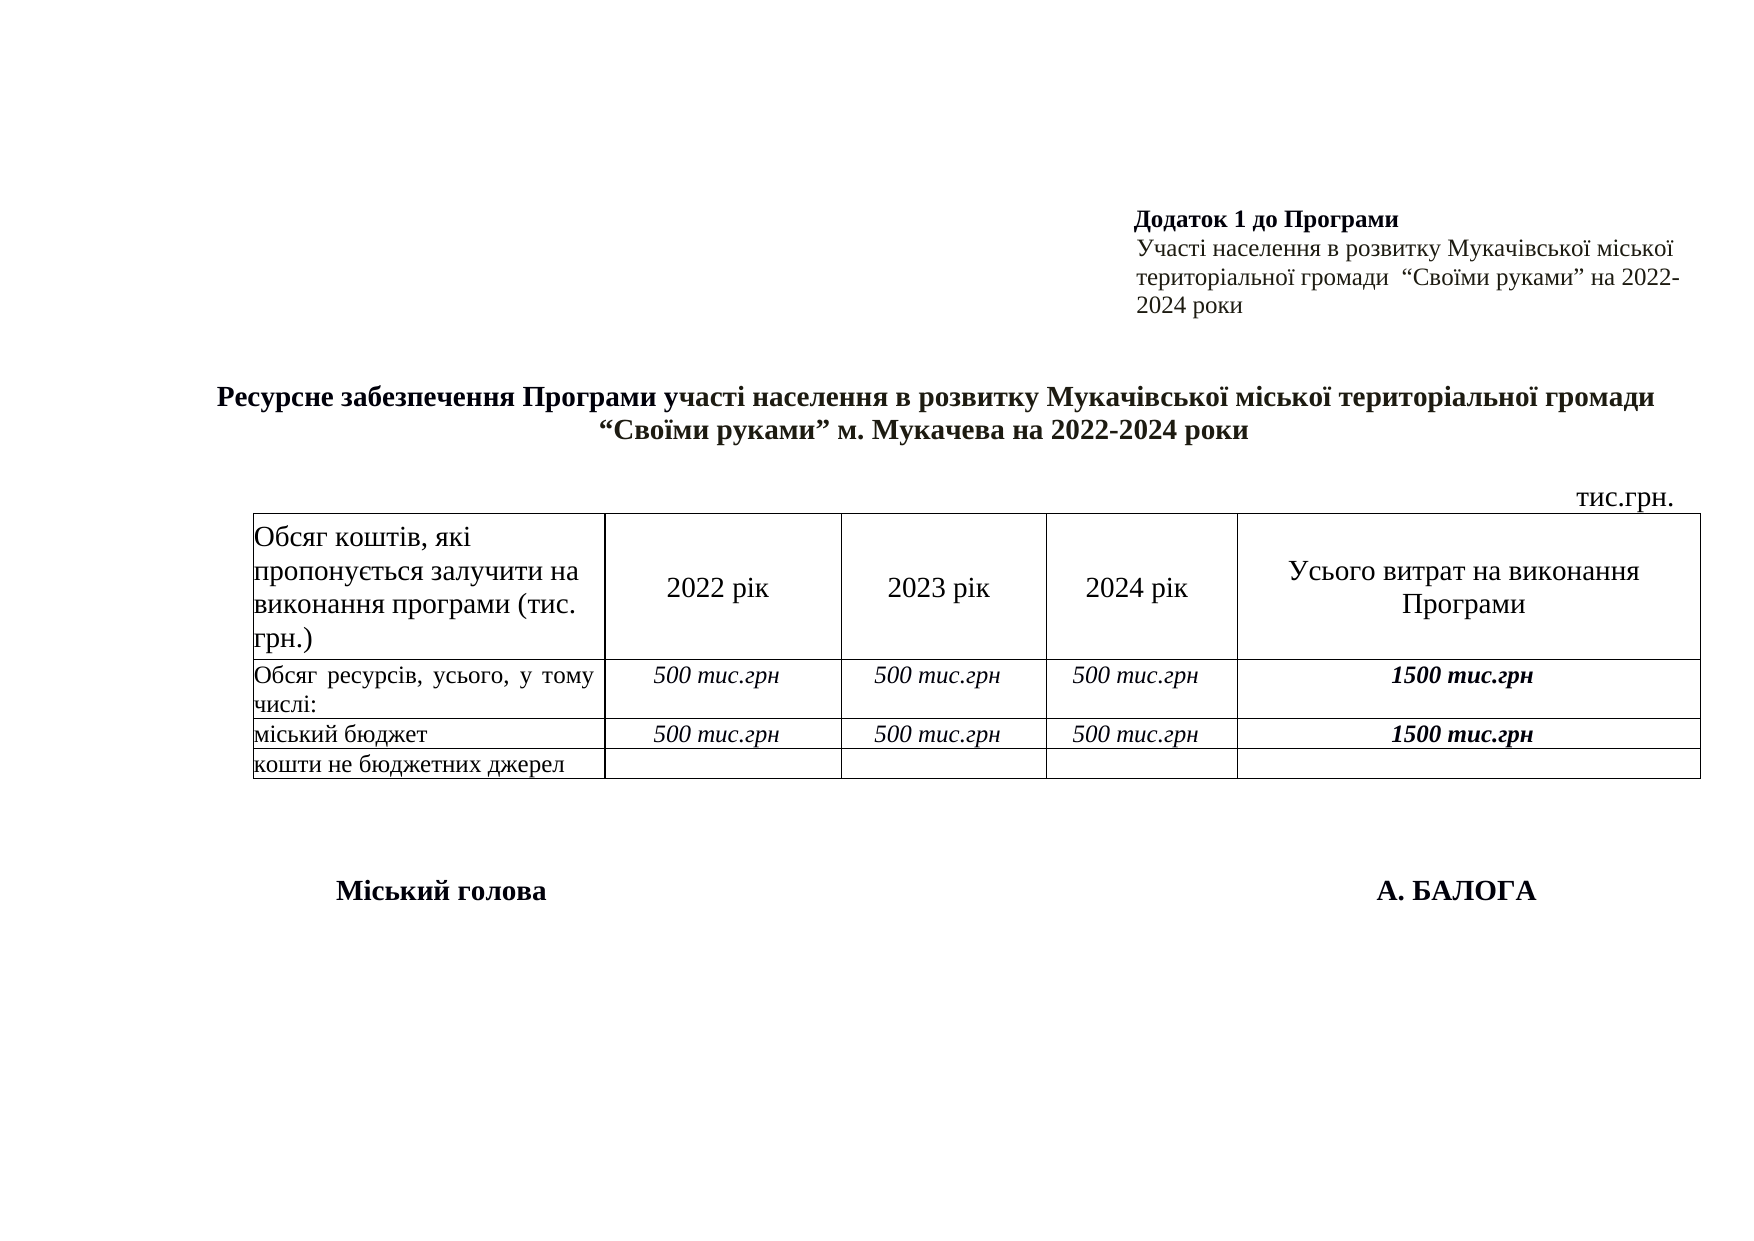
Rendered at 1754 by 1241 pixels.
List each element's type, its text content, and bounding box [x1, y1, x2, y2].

text тис.грн. [177, 479, 1695, 513]
text Додаток 1 до Програми [177, 204, 1695, 233]
table_cell 500 тис.грн [842, 719, 1046, 748]
table_cell 1500 тис.грн [1238, 660, 1700, 718]
table_cell 500 тис.грн [606, 719, 841, 748]
table_header 2022 рік [606, 514, 841, 659]
text “Своїми руками” м. Мукачева на 2022-2024 роки [177, 412, 1695, 446]
table_cell Обсяг ресурсів, усього, у тому числі: [254, 660, 604, 718]
text Ресурсне забезпечення Програми участі населення в розвитку Мукачівської міської територіальної громади [177, 379, 1695, 412]
table_cell 500 тис.грн [1047, 660, 1237, 718]
table_cell [842, 749, 1046, 777]
text Міський голова А. БАЛОГА [177, 873, 1695, 907]
table_header Усього витрат на виконання Програми [1238, 514, 1700, 659]
table_cell міський бюджет [254, 719, 604, 748]
table_cell [1238, 749, 1700, 777]
table_cell 500 тис.грн [1047, 719, 1237, 748]
text Участі населення в розвитку Мукачівської міської територіальної громади “Своїми руками” на 2022-2024 роки [1136, 233, 1695, 319]
table_cell [606, 749, 841, 777]
table_header Обсяг коштів, які пропонується залучити на виконання програми (тис. грн.) [254, 514, 604, 659]
table_cell 1500 тис.грн [1238, 719, 1700, 748]
table_cell кошти не бюджетних джерел [254, 749, 604, 777]
table_cell [1047, 749, 1237, 777]
table_header 2024 рік [1047, 514, 1237, 659]
table_header 2023 рік [842, 514, 1046, 659]
table_cell 500 тис.грн [842, 660, 1046, 718]
table_cell 500 тис.грн [606, 660, 841, 718]
